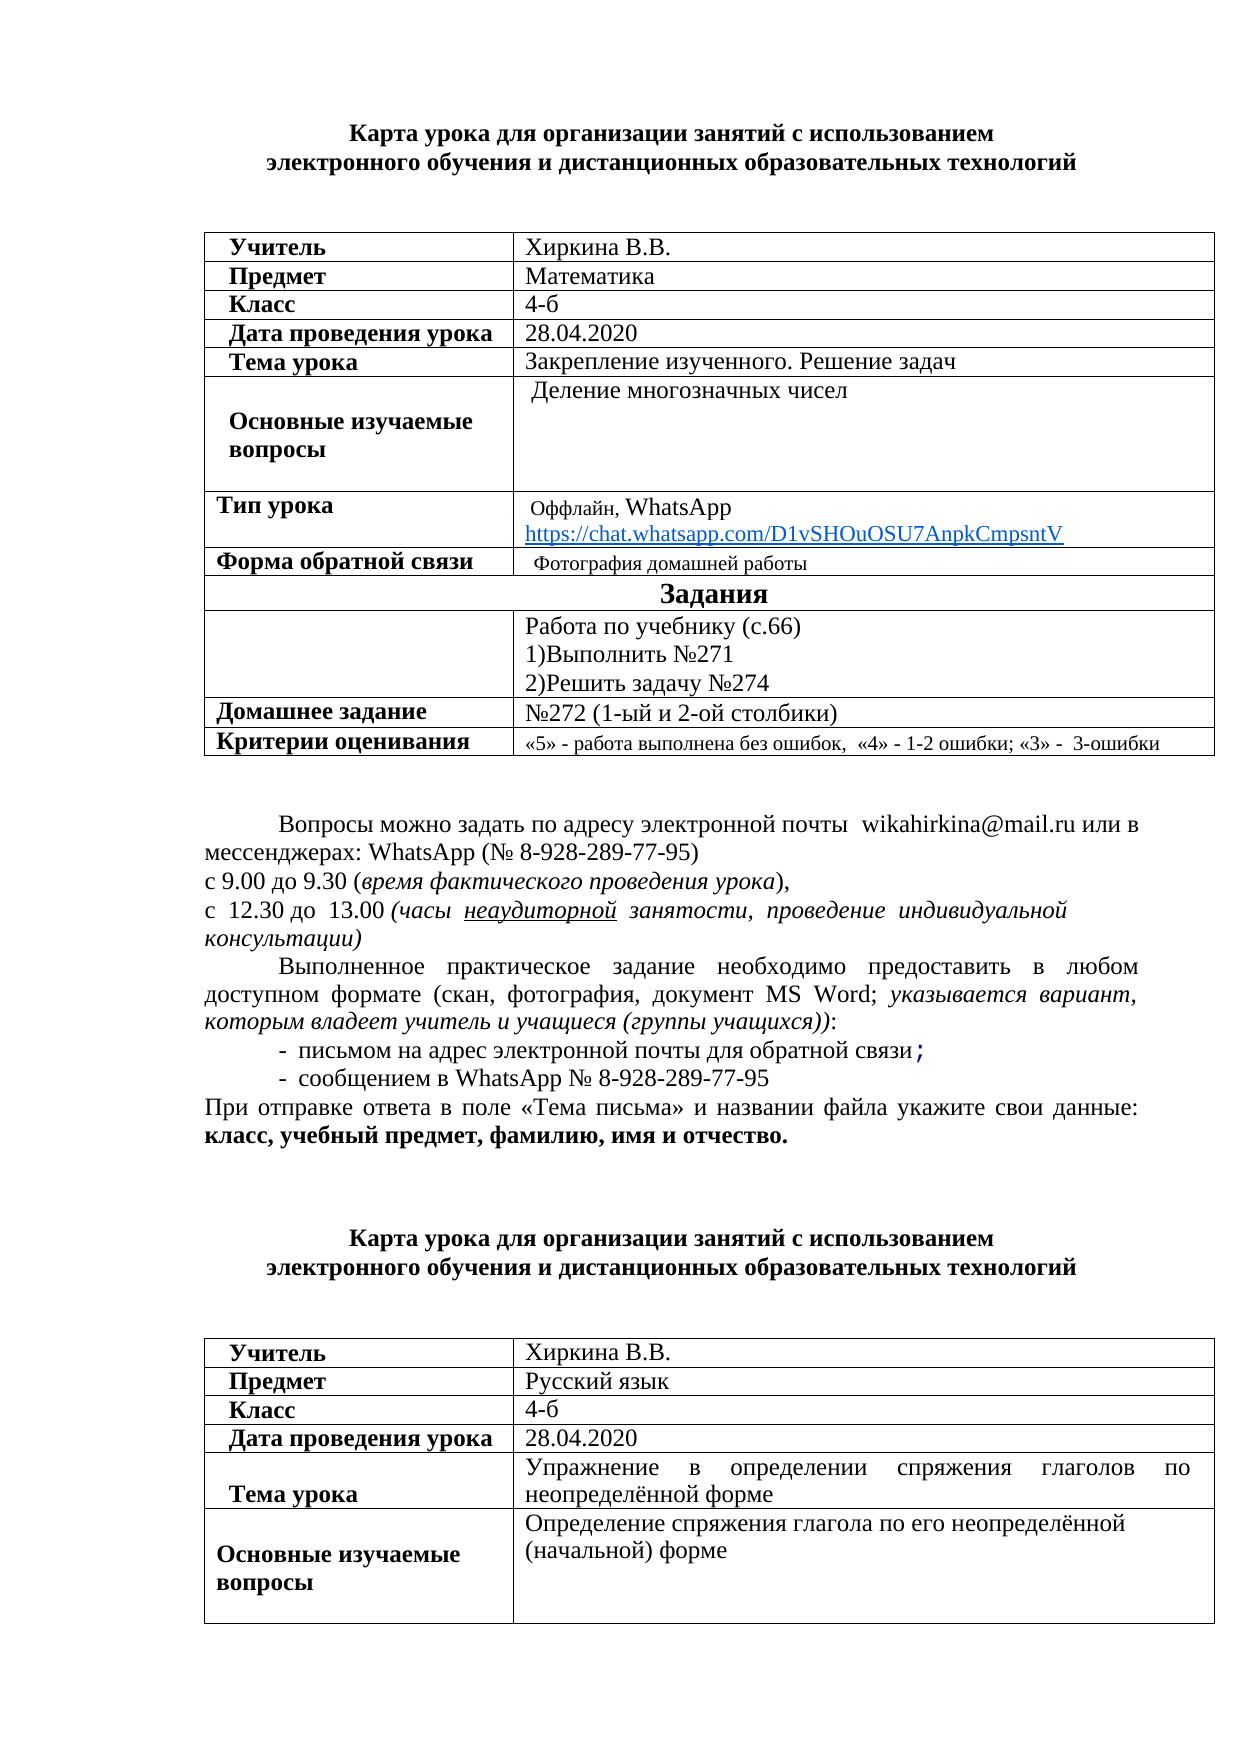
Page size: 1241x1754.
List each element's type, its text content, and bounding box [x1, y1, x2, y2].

table_header Хиркина В.В. [514, 1339, 1214, 1367]
table_header Учитель [205, 1339, 513, 1367]
table_cell Тема урока [205, 348, 513, 376]
table_cell Критерии оценивания [205, 728, 513, 755]
table_cell Деление многозначных чисел [514, 377, 1214, 491]
table_cell Фотография домашней работы [514, 548, 1214, 575]
table_cell Дата проведения урока [205, 1425, 513, 1452]
text консультации) [204, 923, 1152, 952]
table_cell Форма обратной связи [205, 548, 513, 575]
table_cell «5» - работа выполнена без ошибок, «4» - 1-2 ошибки; «3» - 3-ошибки [514, 728, 1214, 755]
list сообщением в WhatsApp № 8-928-289-77-95 [278, 1064, 1152, 1092]
table_cell №272 (1-ый и 2-ой столбики) [514, 698, 1214, 727]
table_header Хиркина В.В. [514, 233, 1214, 261]
table_cell 4-б [514, 291, 1214, 318]
table_cell Упражнение в определении спряжения глаголов по неопределённой форме [514, 1453, 1214, 1508]
text электронного обучения и дистанционных образовательных технологий [177, 1252, 1166, 1281]
table_cell 28.04.2020 [514, 320, 1214, 347]
table_cell Класс [205, 291, 513, 318]
table_cell Оффлайн, WhatsApp https://chat.whatsapp.com/D1vSHOuOSU7AnpkCmpsntV [514, 492, 1214, 547]
table_header Учитель [205, 233, 513, 261]
table_cell Тема урока [205, 1453, 513, 1508]
text Карта урока для организации занятий с использованием [177, 118, 1166, 147]
table_cell Работа по учебнику (с.66) 1)Выполнить №271 2)Решить задачу №274 [514, 611, 1214, 697]
text с 12.30 до 13.00 (часы неаудиторной занятости, проведение индивидуальной [204, 895, 1152, 923]
table_cell Математика [514, 262, 1214, 290]
table_cell Домашнее задание [205, 698, 513, 727]
text с 9.00 до 9.30 (время фактического проведения урока), [204, 866, 1152, 895]
text Выполненное практическое задание необходимо предоставить в любом доступном формате (скан, фотография, документ MS Word; указывается вариант, которым владеет учитель и учащиеся (группы учащихся)): [204, 952, 1139, 1035]
table_cell Класс [205, 1396, 513, 1424]
table_cell Дата проведения урока [205, 320, 513, 347]
table_cell [205, 611, 513, 697]
table_cell Русский язык [514, 1368, 1214, 1395]
table_cell Закрепление изученного. Решение задач [514, 348, 1214, 376]
table_cell Задания [205, 576, 1214, 610]
table_cell Предмет [205, 1368, 513, 1395]
text Вопросы можно задать по адресу электронной почты wikahirkina@mail.ru или в мессенджерах: WhatsApp (№ 8-928-289-77-95) [204, 811, 1139, 865]
table_cell 4-б [514, 1396, 1214, 1424]
table_cell Определение спряжения глагола по его неопределённой (начальной) форме [514, 1509, 1214, 1623]
list письмом на адрес электронной почты для обратной связи; [278, 1035, 1152, 1064]
text Карта урока для организации занятий с использованием [177, 1223, 1166, 1252]
table_cell 28.04.2020 [514, 1425, 1214, 1452]
table_cell Тип урока [205, 492, 513, 547]
text При отправке ответа в поле «Тема письма» и названии файла укажите свои данные: класс, учебный предмет, фамилию, имя и отчество. [204, 1093, 1139, 1148]
table_cell Основные изучаемые вопросы [205, 1509, 513, 1623]
table_cell Основные изучаемые вопросы [205, 377, 513, 491]
table_cell Предмет [205, 262, 513, 290]
text электронного обучения и дистанционных образовательных технологий [177, 147, 1166, 176]
